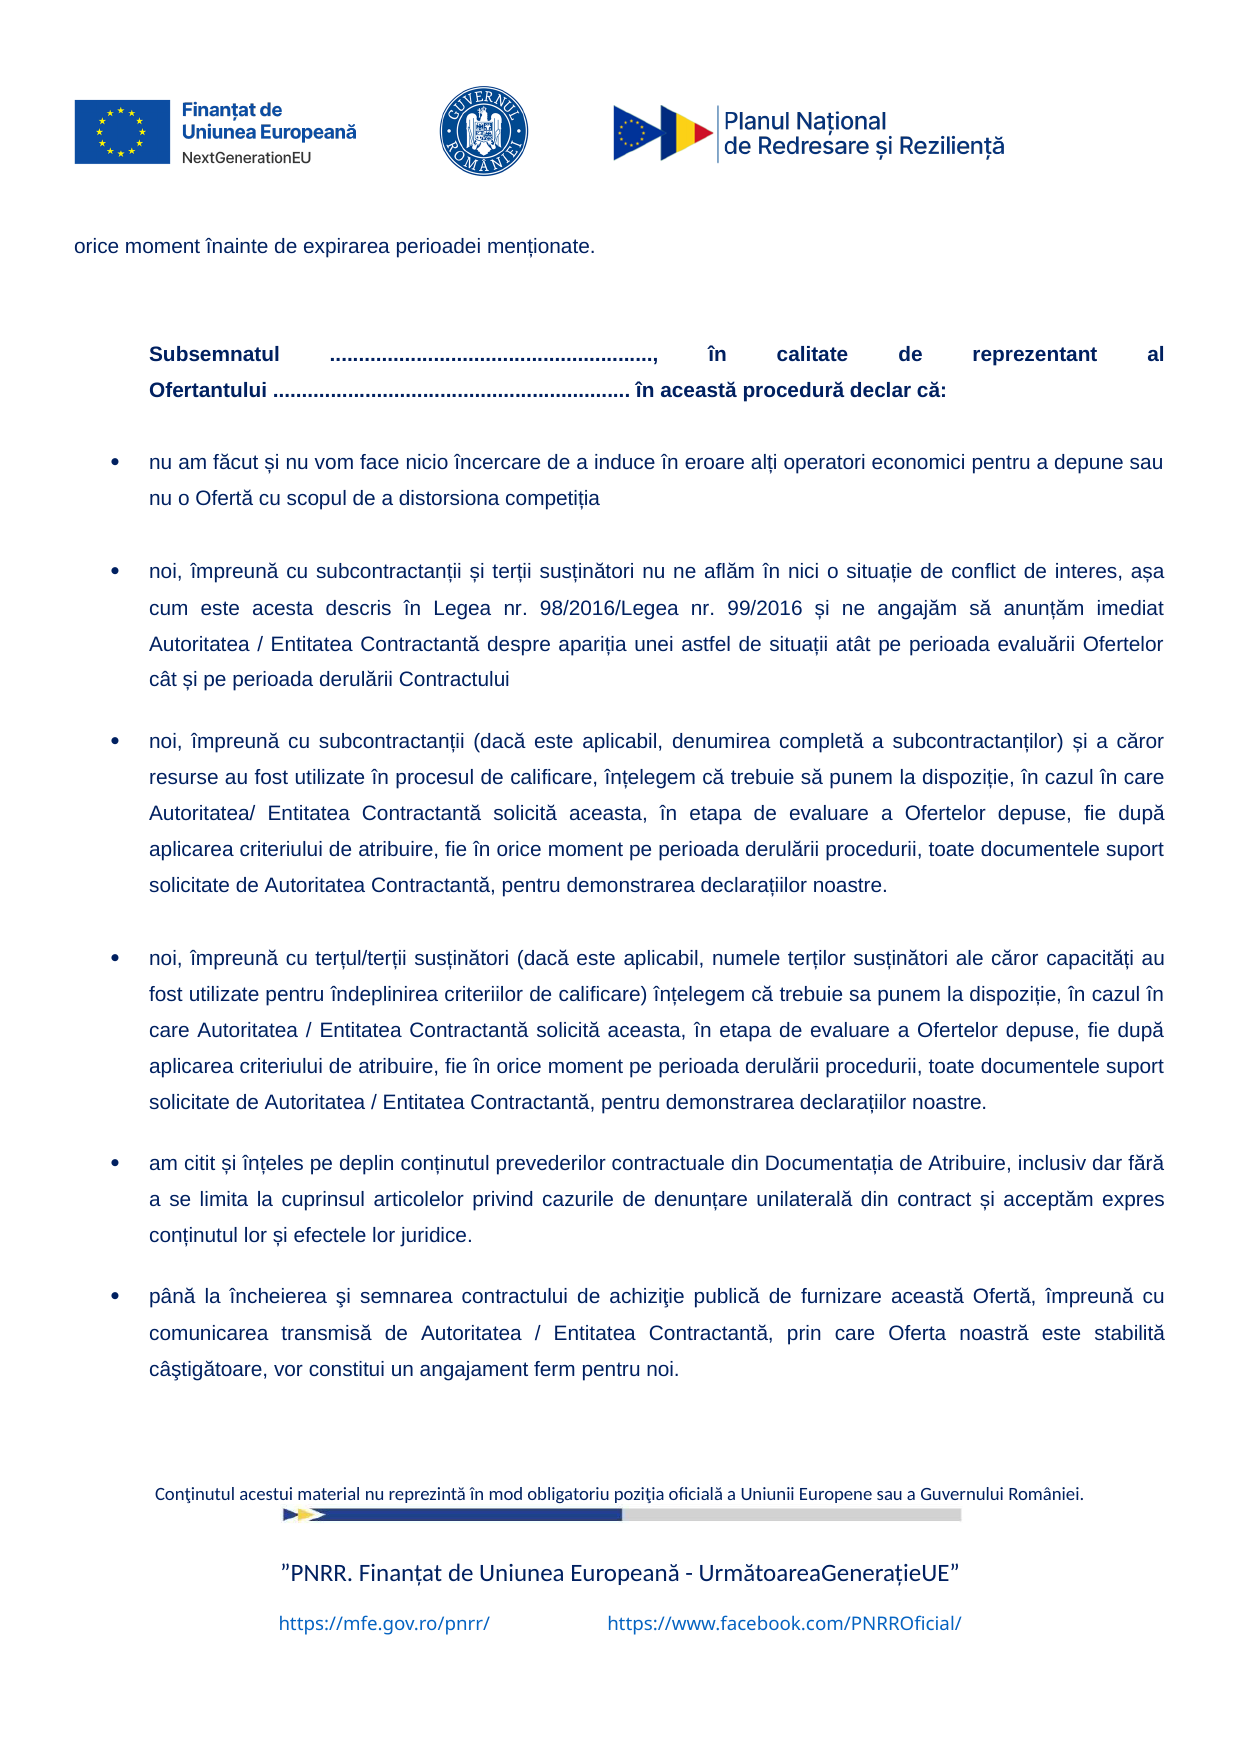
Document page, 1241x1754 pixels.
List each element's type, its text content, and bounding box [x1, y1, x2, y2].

list până la încheierea şi semnarea contractului de achiziţie publică de furnizare această Ofertă, împreună cu comunicarea transmisă de Autoritatea / Entitatea Contractantă, prin care Oferta noastră este stabilită câştigătoare, vor constitui un angajament ferm pentru noi. [111, 1284, 1166, 1380]
picture [277, 1504, 963, 1524]
text Subsemnatul ........................................................, în calitate de reprezentant al Ofertantului .............................................................. în această procedură declar că: [149, 341, 1166, 401]
list noi, împreună cu subcontractanții (dacă este aplicabil, denumirea completă a subcontractanților) și a căror resurse au fost utilizate în procesul de calificare, înțelegem că trebuie să punem la dispoziție, în cazul în care Autoritatea/ Entitatea Contractantă solicită aceasta, în etapa de evaluare a Ofertelor depuse, fie după aplicarea criteriului de atribuire, fie în orice moment pe perioada derulării procedurii, toate documentele suport solicitate de Autoritatea Contractantă, pentru demonstrarea declarațiilor noastre. [111, 729, 1166, 896]
list nu am făcut și nu vom face nicio încercare de a induce în eroare alți operatori economici pentru a depune sau nu o Ofertă cu scopul de a distorsiona competiția [111, 450, 1166, 510]
list noi, împreună cu terțul/terții susținători (dacă este aplicabil, numele terților susținători ale căror capacități au fost utilizate pentru îndeplinirea criteriilor de calificare) înțelegem că trebuie sa punem la dispoziție, în cazul în care Autoritatea / Entitatea Contractantă solicită aceasta, în etapa de evaluare a Ofertelor depuse, fie după aplicarea criteriului de atribuire, fie în orice moment pe perioada derulării procedurii, toate documentele suport solicitate de Autoritatea / Entitatea Contractantă, pentru demonstrarea declarațiilor noastre. [111, 946, 1166, 1114]
list am citit și înțeles pe deplin conținutul prevederilor contractuale din Documentația de Atribuire, inclusiv dar fără a se limita la cuprinsul articolelor privind cazurile de denunțare unilaterală din contract și acceptăm expres conținutul lor și efectele lor juridice. [111, 1151, 1166, 1247]
list noi, împreună cu subcontractanții și terții susținători nu ne aflăm în nici o situație de conflict de interes, așa cum este acesta descris în Legea nr. 98/2016/Legea nr. 99/2016 și ne angajăm să anunțăm imediat Autoritatea / Entitatea Contractantă despre apariția unei astfel de situații atât pe perioada evaluării Ofertelor cât și pe perioada derulării Contractului [111, 559, 1166, 691]
picture [36, 75, 1012, 191]
